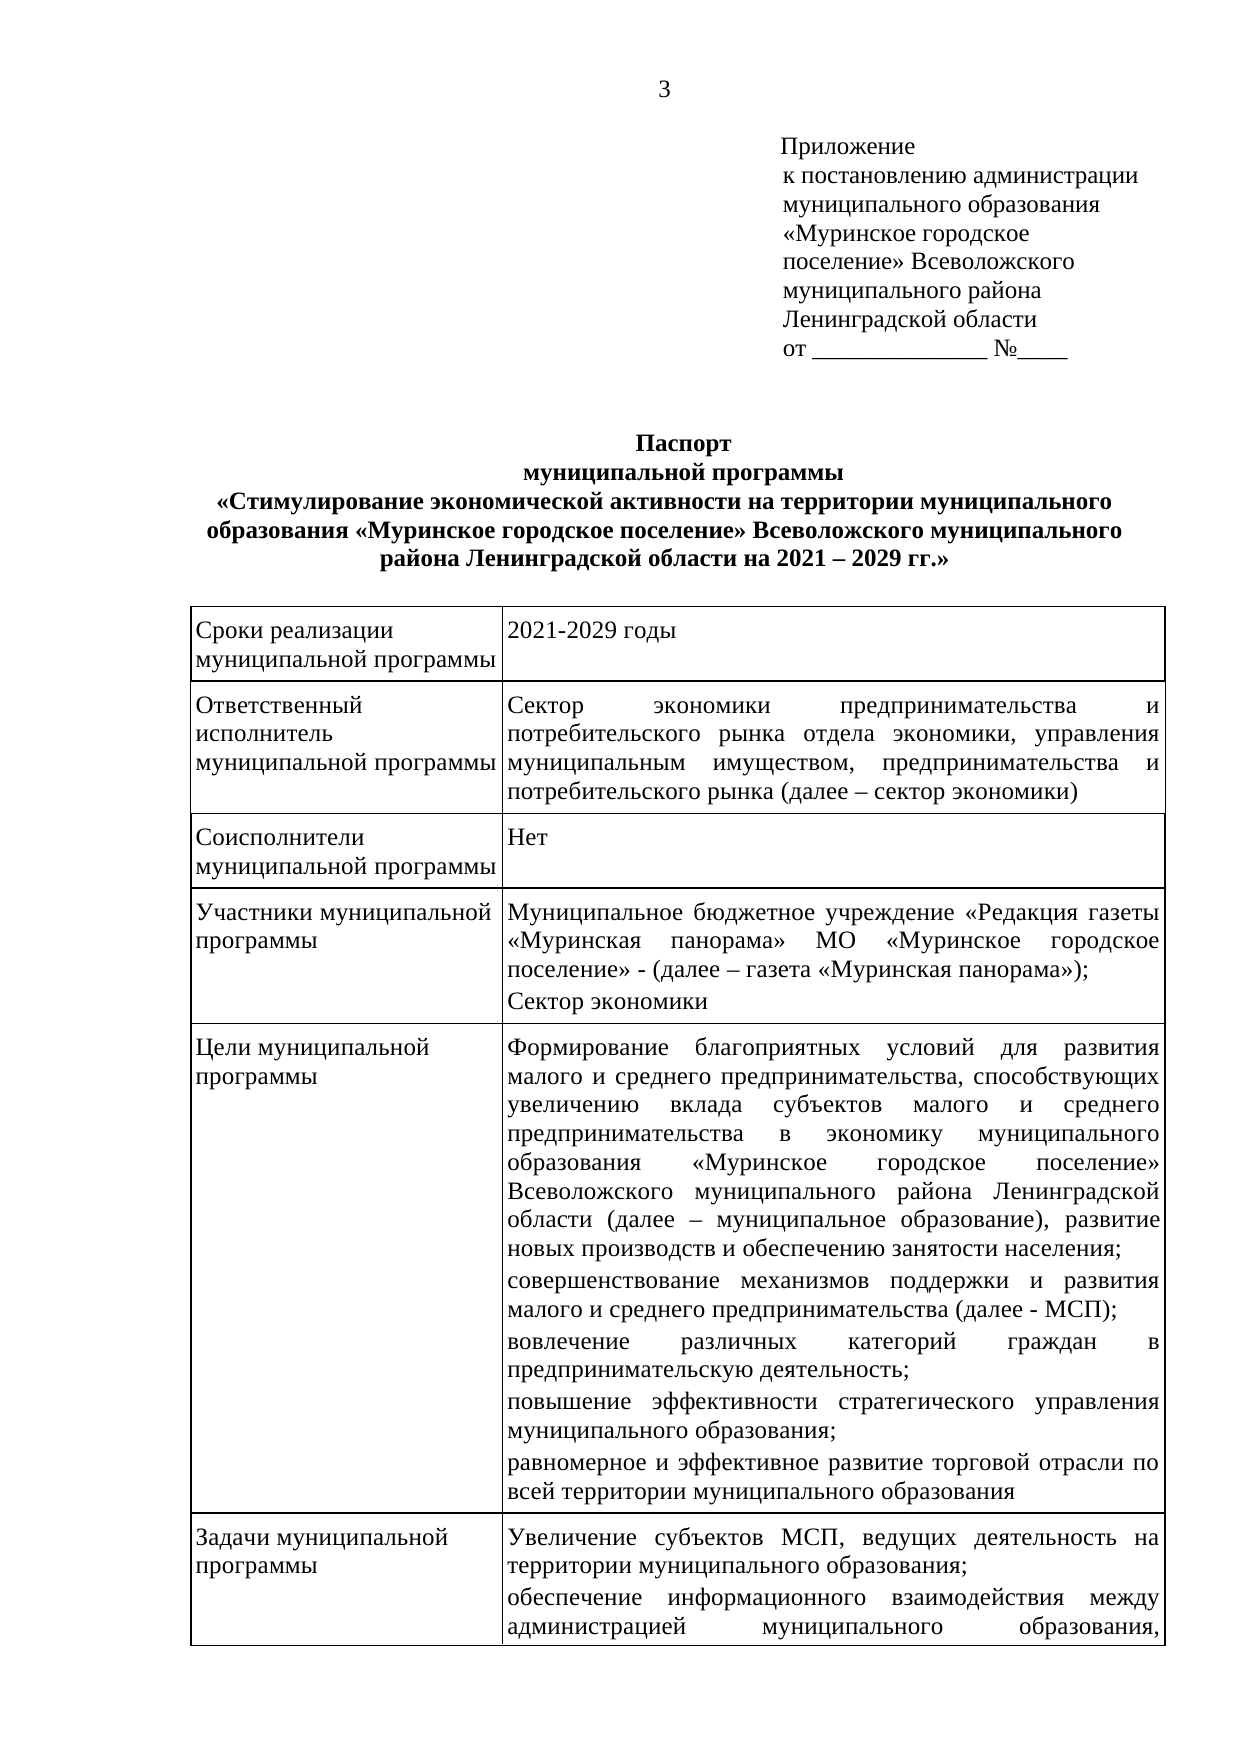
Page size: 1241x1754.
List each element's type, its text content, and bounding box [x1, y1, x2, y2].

table_cell Участники муниципальной программы [192, 889, 502, 1023]
table_cell Цели муниципальной программы [192, 1024, 502, 1512]
table_cell Соисполнители муниципальной программы [192, 814, 502, 887]
text муниципального образования [783, 189, 1152, 218]
text Паспорт [177, 428, 1189, 457]
table_cell Нет [503, 814, 1164, 887]
text муниципальной программы [177, 457, 1189, 486]
table_header Сроки реализации муниципальной программы [192, 607, 502, 680]
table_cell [192, 1514, 502, 1644]
table_cell Формирование благоприятных условий для развития малого и среднего предпринимательства, способствующих увеличению вклада субъектов малого и среднего предпринимательства в экономику муниципального образования «Муринское городское поселение» Всеволожского муниципального района Ленинградской области (далее – муниципальное образование), развитие новых производств и обеспечению занятости населения; совершенствование механизмов поддержки и развития малого и среднего предпринимательства (далее - МСП); вовлечение различных категорий граждан в предпринимательскую деятельность; повышение эффективности стратегического управления муниципального образования; равномерное и эффективное развитие торговой отрасли по всей территории муниципального образования [503, 1024, 1164, 1512]
text от ______________ №____ [783, 333, 1152, 361]
text «Муринское городское поселение» Всеволожского муниципального района Ленинградской области [783, 218, 1152, 333]
table_cell Ответственный исполнитель муниципальной программы [191, 682, 502, 813]
text «Стимулирование экономической активности на территории муниципального образования «Муринское городское поселение» Всеволожского муниципального района Ленинградской области на 2021 – 2029 гг.» [177, 486, 1152, 572]
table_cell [503, 1514, 1164, 1644]
table_cell Сектор экономики предпринимательства и потребительского рынка отдела экономики, управления муниципальным имуществом, предпринимательства и потребительского рынка (далее – сектор экономики) [503, 682, 1165, 813]
text к постановлению администрации [783, 160, 1152, 189]
table_cell Муниципальное бюджетное учреждение «Редакция газеты «Муринская панорама» МО «Муринское городское поселение» - (далее – газета «Муринская панорама»); Сектор экономики [503, 889, 1164, 1023]
text Приложение [177, 131, 1152, 160]
table_header 2021-2029 годы [503, 607, 1164, 680]
